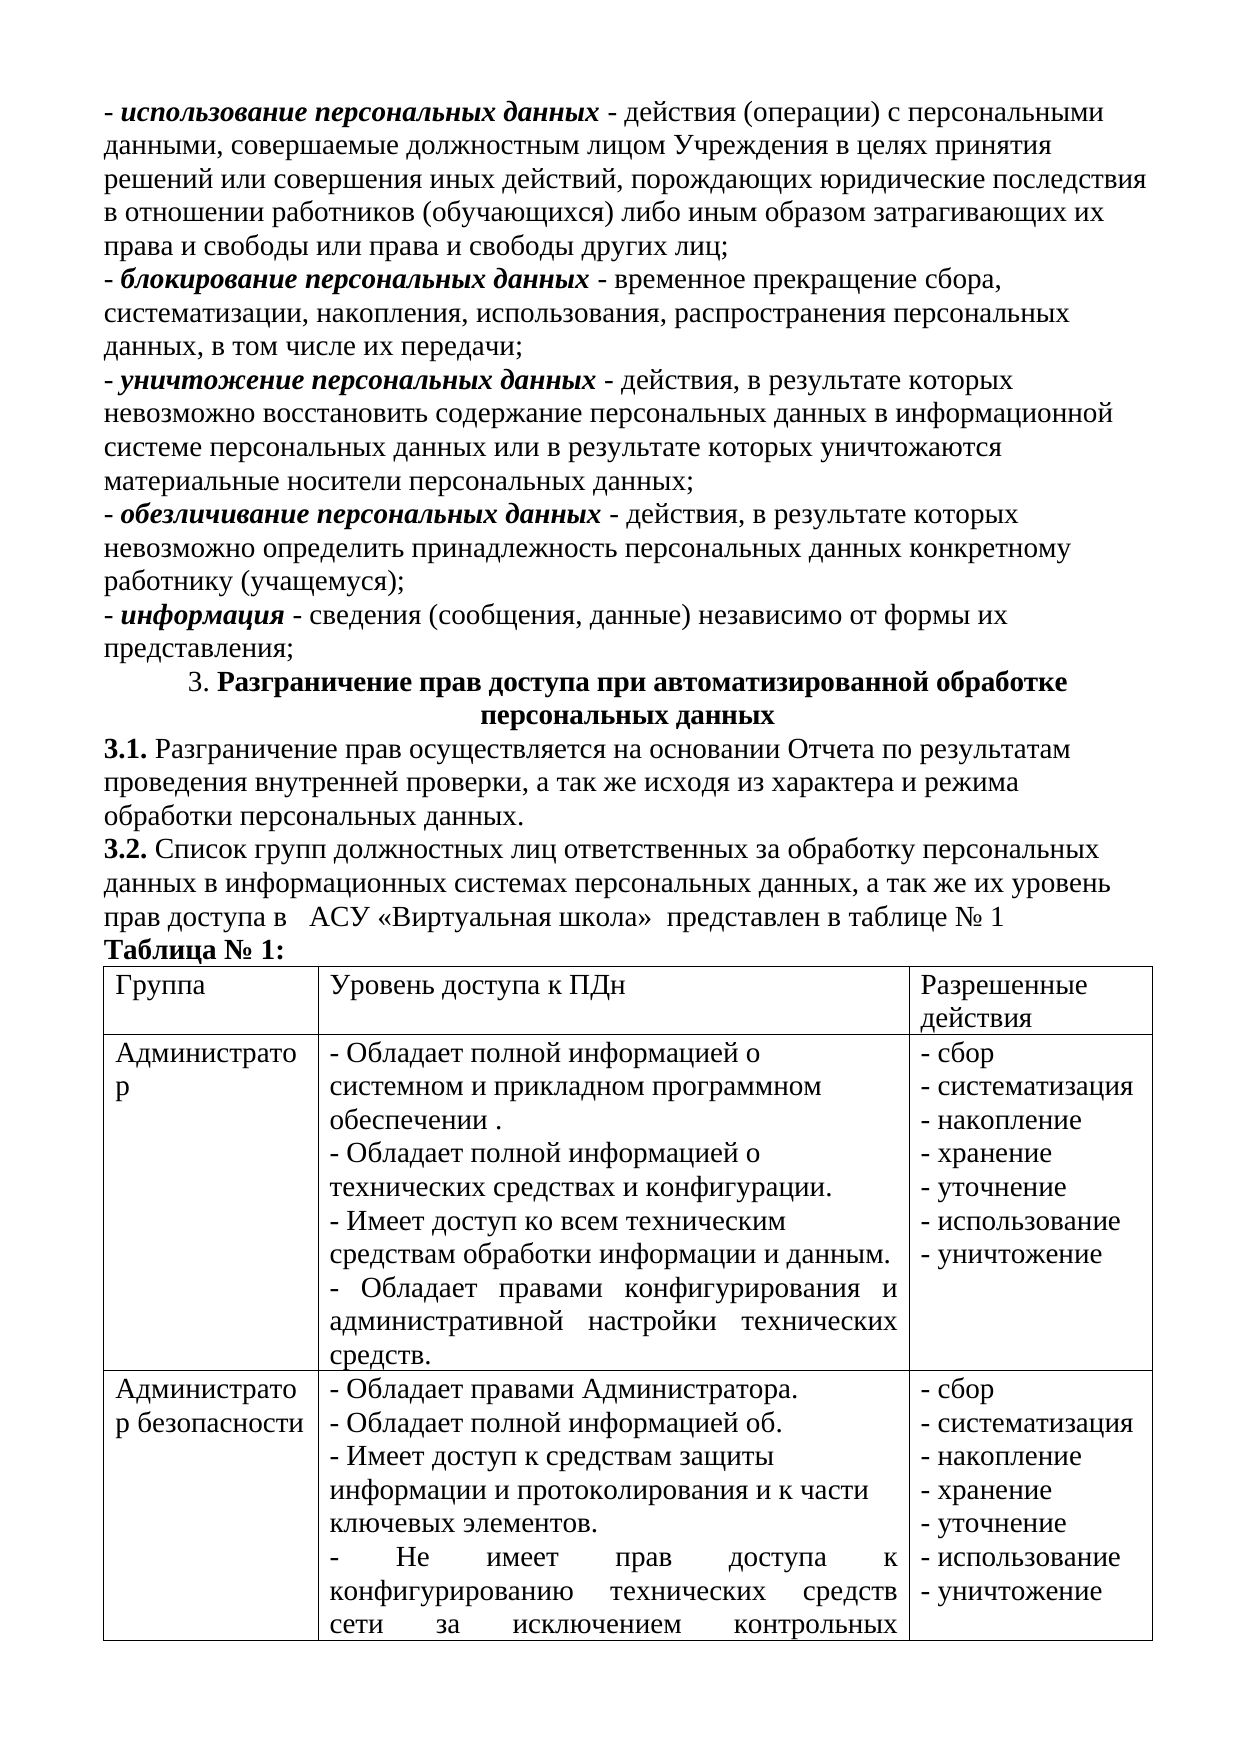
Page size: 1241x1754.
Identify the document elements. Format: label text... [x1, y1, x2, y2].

table_cell - Обладает полной информацией о системном и прикладном программном обеспечении . - Обладает полной информацией о технических средствах и конфигурации. - Имеет доступ ко всем техническим средствам обработки информации и данным. - Обладает правами конфигурирования и административной настройки технических средств. [319, 1035, 909, 1370]
table_header Уровень доступа к ПДн [319, 967, 909, 1034]
table_header Группа [104, 967, 318, 1034]
table_header Разрешенные действия [910, 967, 1152, 1034]
text 3.2. Список групп должностных лиц ответственных за обработку персональных данных в информационных системах персональных данных, а так же их уровень прав доступа в АСУ «Виртуальная школа» представлен в таблице № 1 [103, 832, 1152, 932]
text - блокирование персональных данных - временное прекращение сбора, систематизации, накопления, использования, распространения персональных данных, в том числе их передачи; [103, 261, 1152, 362]
text - информация - сведения (сообщения, данные) независимо от формы их представления; [103, 597, 1152, 664]
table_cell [910, 1371, 1152, 1640]
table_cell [319, 1371, 909, 1640]
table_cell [104, 1371, 318, 1640]
text Таблица № 1: [103, 932, 1152, 966]
text 3.1. Разграничение прав осуществляется на основании Отчета по результатам проведения внутренней проверки, а так же исходя из характера и режима обработки персональных данных. [103, 731, 1152, 832]
table_cell Администратор [104, 1035, 318, 1370]
text - уничтожение персональных данных - действия, в результате которых невозможно восстановить содержание персональных данных в информационной системе персональных данных или в результате которых уничтожаются материальные носители персональных данных; [103, 362, 1152, 496]
table_cell - сбор - систематизация - накопление - хранение - уточнение - использование - уничтожение [910, 1035, 1152, 1370]
text - использование персональных данных - действия (операции) с персональными данными, совершаемые должностным лицом Учреждения в целях принятия решений или совершения иных действий, порождающих юридические последствия в отношении работников (обучающихся) либо иным образом затрагивающих их права и свободы или права и свободы других лиц; [103, 94, 1152, 261]
text - обезличивание персональных данных - действия, в результате которых невозможно определить принадлежность персональных данных конкретному работнику (учащемуся); [103, 496, 1152, 597]
text 3. Разграничение прав доступа при автоматизированной обработке персональных данных [103, 664, 1152, 731]
